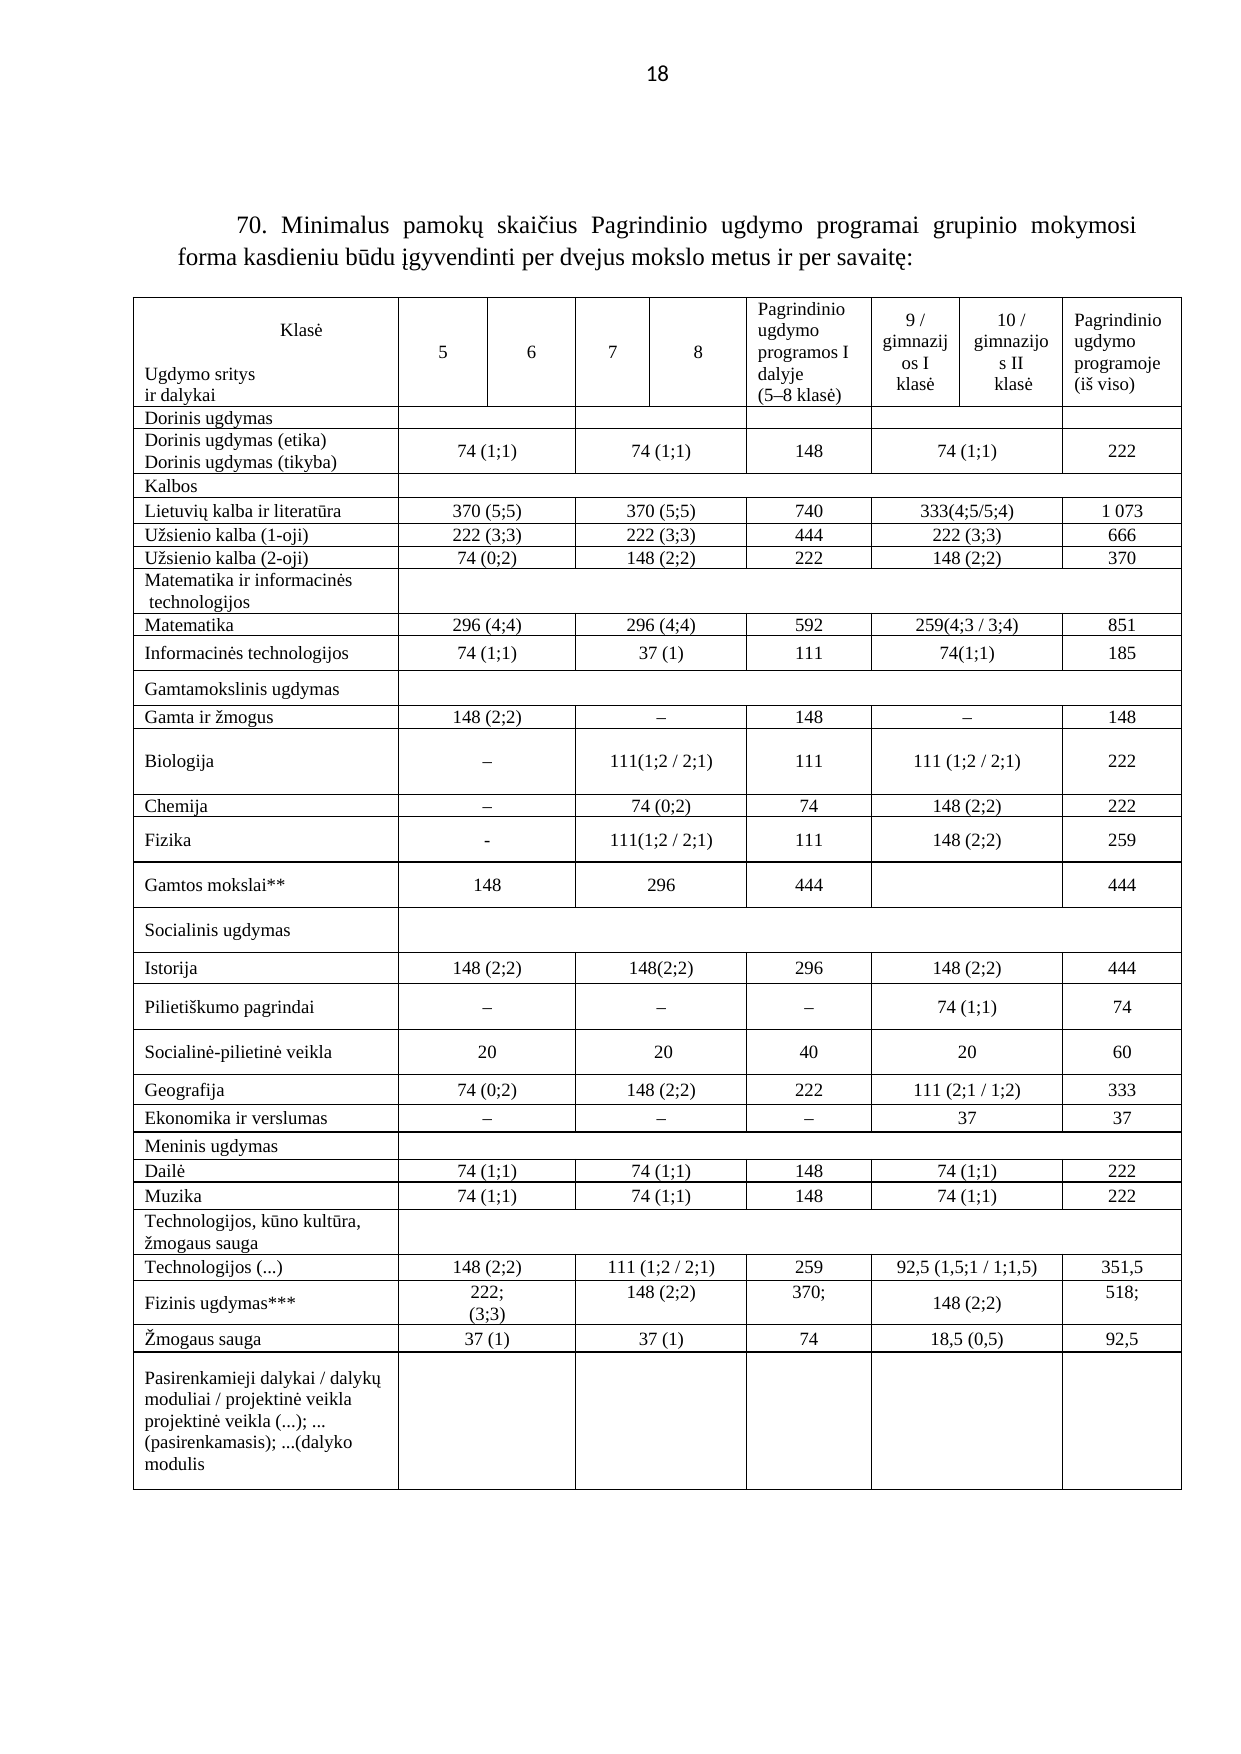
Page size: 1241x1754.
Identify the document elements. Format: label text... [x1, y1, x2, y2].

table_cell 370; [747, 1281, 871, 1324]
table_cell 148 (2;2) [576, 1281, 746, 1324]
table_cell [872, 407, 1062, 428]
table_cell [399, 671, 1181, 705]
table_cell 74 (1;1) [576, 429, 746, 472]
table_cell 20 [576, 1030, 746, 1074]
table_cell 351,5 [1063, 1255, 1181, 1280]
table_cell 148 (2;2) [576, 547, 746, 568]
table_cell 148 (2;2) [576, 1075, 746, 1104]
table_cell – [576, 984, 746, 1028]
table_header 8 [650, 298, 746, 406]
table_cell Informacinės technologijos [134, 636, 398, 670]
table_cell [1063, 1353, 1181, 1489]
table_cell 148 (2;2) [872, 1281, 1062, 1324]
table_cell 148 [747, 429, 871, 472]
table_cell 259 [1063, 817, 1181, 861]
table_cell 222 [1063, 729, 1181, 793]
table_header Pagrindinio ugdymo programos I dalyje (5–8 klasė) [747, 298, 871, 406]
table_cell 222 (3;3) [576, 524, 746, 546]
table_cell Geografija [134, 1075, 398, 1104]
table_cell – [399, 795, 575, 816]
table_cell [399, 1133, 1181, 1159]
table_cell – [872, 706, 1062, 728]
table_cell 222 [1063, 429, 1181, 472]
table_cell 1 073 [1063, 498, 1181, 523]
table_header 6 [488, 298, 575, 406]
table_cell – [576, 1105, 746, 1131]
table_cell 148 [747, 1160, 871, 1181]
table_cell [399, 1353, 575, 1489]
table_cell [872, 1353, 1062, 1489]
table_cell 222 (3;3) [872, 524, 1062, 546]
table_cell Gamtamokslinis ugdymas [134, 671, 398, 705]
table_cell Pilietiškumo pagrindai [134, 984, 398, 1028]
table_cell 111 [747, 817, 871, 861]
table_cell 74 (1;1) [576, 1160, 746, 1181]
table_cell Istorija [134, 953, 398, 983]
table_cell – [399, 1105, 575, 1131]
table_cell – [399, 729, 575, 793]
table_header 10 / gimnazijos II klasė [960, 298, 1062, 406]
table_cell 148(2;2) [576, 953, 746, 983]
table_cell 20 [399, 1030, 575, 1074]
table_cell 851 [1063, 614, 1181, 635]
table_cell 74 (1;1) [872, 429, 1062, 472]
table_cell 111 [747, 729, 871, 793]
table_cell 222 [747, 1075, 871, 1104]
table_header 5 [399, 298, 487, 406]
table_cell – [399, 984, 575, 1028]
table_cell Gamta ir žmogus [134, 706, 398, 728]
table_cell 37 [1063, 1105, 1181, 1131]
table_cell Technologijos (...) [134, 1255, 398, 1280]
table_cell 148 [747, 1183, 871, 1209]
table_cell 111 (1;2 / 2;1) [576, 1255, 746, 1280]
table_cell [576, 1353, 746, 1489]
table_cell [399, 1210, 1181, 1253]
table_cell Matematika [134, 614, 398, 635]
table_cell 444 [747, 524, 871, 546]
table_cell 92,5 (1,5;1 / 1;1,5) [872, 1255, 1062, 1280]
table_cell 74(1;1) [872, 636, 1062, 670]
table_cell Pasirenkamieji dalykai / dalykų moduliai / projektinė veikla projektinė veikla (...); ... (pasirenkamasis); ...(dalyko modulis [134, 1353, 398, 1489]
table_cell [399, 407, 575, 428]
table_cell 148 [399, 863, 575, 907]
table_cell 148 (2;2) [872, 953, 1062, 983]
table_cell Gamtos mokslai** [134, 863, 398, 907]
table_cell 333(4;5/5;4) [872, 498, 1062, 523]
table_cell Fizika [134, 817, 398, 861]
table_cell 111 (1;2 / 2;1) [872, 729, 1062, 793]
table_cell 74 (1;1) [872, 1160, 1062, 1181]
table_cell Muzika [134, 1183, 398, 1209]
table_cell Matematika ir informacinės technologijos [134, 569, 398, 612]
table_cell – [747, 984, 871, 1028]
table_cell Socialinis ugdymas [134, 908, 398, 952]
table_cell 148 (2;2) [872, 795, 1062, 816]
table_cell 222 [747, 547, 871, 568]
table_cell 222; (3;3) [399, 1281, 575, 1324]
table_cell 259(4;3 / 3;4) [872, 614, 1062, 635]
table_cell Dailė [134, 1160, 398, 1181]
table_cell 74 (0;2) [399, 547, 575, 568]
table_cell 18,5 (0,5) [872, 1325, 1062, 1351]
table_cell 111 [747, 636, 871, 670]
table_header 7 [576, 298, 649, 406]
table_cell 148 (2;2) [399, 1255, 575, 1280]
table_cell 185 [1063, 636, 1181, 670]
table_cell 222 [1063, 1160, 1181, 1181]
table_cell 444 [1063, 863, 1181, 907]
table_cell 370 [1063, 547, 1181, 568]
table_cell 296 (4;4) [399, 614, 575, 635]
table_cell 370 (5;5) [399, 498, 575, 523]
table_cell 37 (1) [576, 1325, 746, 1351]
table_cell 37 (1) [576, 636, 746, 670]
table_cell 74 (1;1) [399, 1160, 575, 1181]
table_cell 518; [1063, 1281, 1181, 1324]
table_cell Biologija [134, 729, 398, 793]
table_header 9 / gimnazijos I klasė [872, 298, 959, 406]
table_cell 74 [747, 1325, 871, 1351]
table_cell 40 [747, 1030, 871, 1074]
table_cell 592 [747, 614, 871, 635]
table_cell 148 [747, 706, 871, 728]
table_cell 37 (1) [399, 1325, 575, 1351]
table_cell 740 [747, 498, 871, 523]
table_cell 222 [1063, 795, 1181, 816]
table_cell 74 (1;1) [399, 429, 575, 472]
table_cell 74 (1;1) [576, 1183, 746, 1209]
table_cell [399, 474, 1181, 497]
table_cell Ekonomika ir verslumas [134, 1105, 398, 1131]
table_cell Kalbos [134, 474, 398, 497]
table_cell - [399, 817, 575, 861]
table_cell 20 [872, 1030, 1062, 1074]
table_cell [747, 407, 871, 428]
table_cell Žmogaus sauga [134, 1325, 398, 1351]
table_cell Dorinis ugdymas [134, 407, 398, 428]
table_cell 333 [1063, 1075, 1181, 1104]
table_cell 444 [747, 863, 871, 907]
table_cell [872, 863, 1062, 907]
table_cell 296 [576, 863, 746, 907]
table_cell 148 (2;2) [399, 953, 575, 983]
table_cell 444 [1063, 953, 1181, 983]
table_cell 74 (1;1) [872, 984, 1062, 1028]
table_header Klasė Ugdymo sritys ir dalykai [134, 298, 398, 406]
table_cell 74 [747, 795, 871, 816]
table_cell 92,5 [1063, 1325, 1181, 1351]
table_cell 148 (2;2) [399, 706, 575, 728]
table_cell 666 [1063, 524, 1181, 546]
table_cell [399, 569, 1181, 612]
table_cell 222 (3;3) [399, 524, 575, 546]
table_cell 148 (2;2) [872, 817, 1062, 861]
table_cell 148 (2;2) [872, 547, 1062, 568]
table_cell 74 (1;1) [872, 1183, 1062, 1209]
table_cell Užsienio kalba (2-oji) [134, 547, 398, 568]
table_cell Fizinis ugdymas*** [134, 1281, 398, 1324]
table_cell Socialinė-pilietinė veikla [134, 1030, 398, 1074]
table_cell 74 [1063, 984, 1181, 1028]
table_cell Meninis ugdymas [134, 1133, 398, 1159]
table_cell 296 (4;4) [576, 614, 746, 635]
table_cell 111(1;2 / 2;1) [576, 817, 746, 861]
table_cell [576, 407, 746, 428]
table_cell 148 [1063, 706, 1181, 728]
table_cell 74 (1;1) [399, 636, 575, 670]
table_cell 74 (1;1) [399, 1183, 575, 1209]
table_cell 222 [1063, 1183, 1181, 1209]
table_cell 370 (5;5) [576, 498, 746, 523]
table_cell 111 (2;1 / 1;2) [872, 1075, 1062, 1104]
table_cell 259 [747, 1255, 871, 1280]
table_header Pagrindinio ugdymo programoje (iš viso) [1063, 298, 1181, 406]
table_cell 74 (0;2) [399, 1075, 575, 1104]
table_cell [399, 908, 1181, 952]
table_cell [1063, 407, 1181, 428]
table_cell 111(1;2 / 2;1) [576, 729, 746, 793]
table_cell Dorinis ugdymas (etika) Dorinis ugdymas (tikyba) [134, 429, 398, 472]
table_cell [747, 1353, 871, 1489]
text 70. Minimalus pamokų skaičius Pagrindinio ugdymo programai grupinio mokymosi forma kasdieniu būdu įgyvendinti per dvejus mokslo metus ir per savaitę: [177, 211, 1137, 270]
table_cell 60 [1063, 1030, 1181, 1074]
table_cell 74 (0;2) [576, 795, 746, 816]
table_cell – [576, 706, 746, 728]
table_cell – [747, 1105, 871, 1131]
table_cell Technologijos, kūno kultūra, žmogaus sauga [134, 1210, 398, 1253]
table_cell Lietuvių kalba ir literatūra [134, 498, 398, 523]
table_cell Užsienio kalba (1-oji) [134, 524, 398, 546]
table_cell 37 [872, 1105, 1062, 1131]
table_cell Chemija [134, 795, 398, 816]
table_cell 296 [747, 953, 871, 983]
